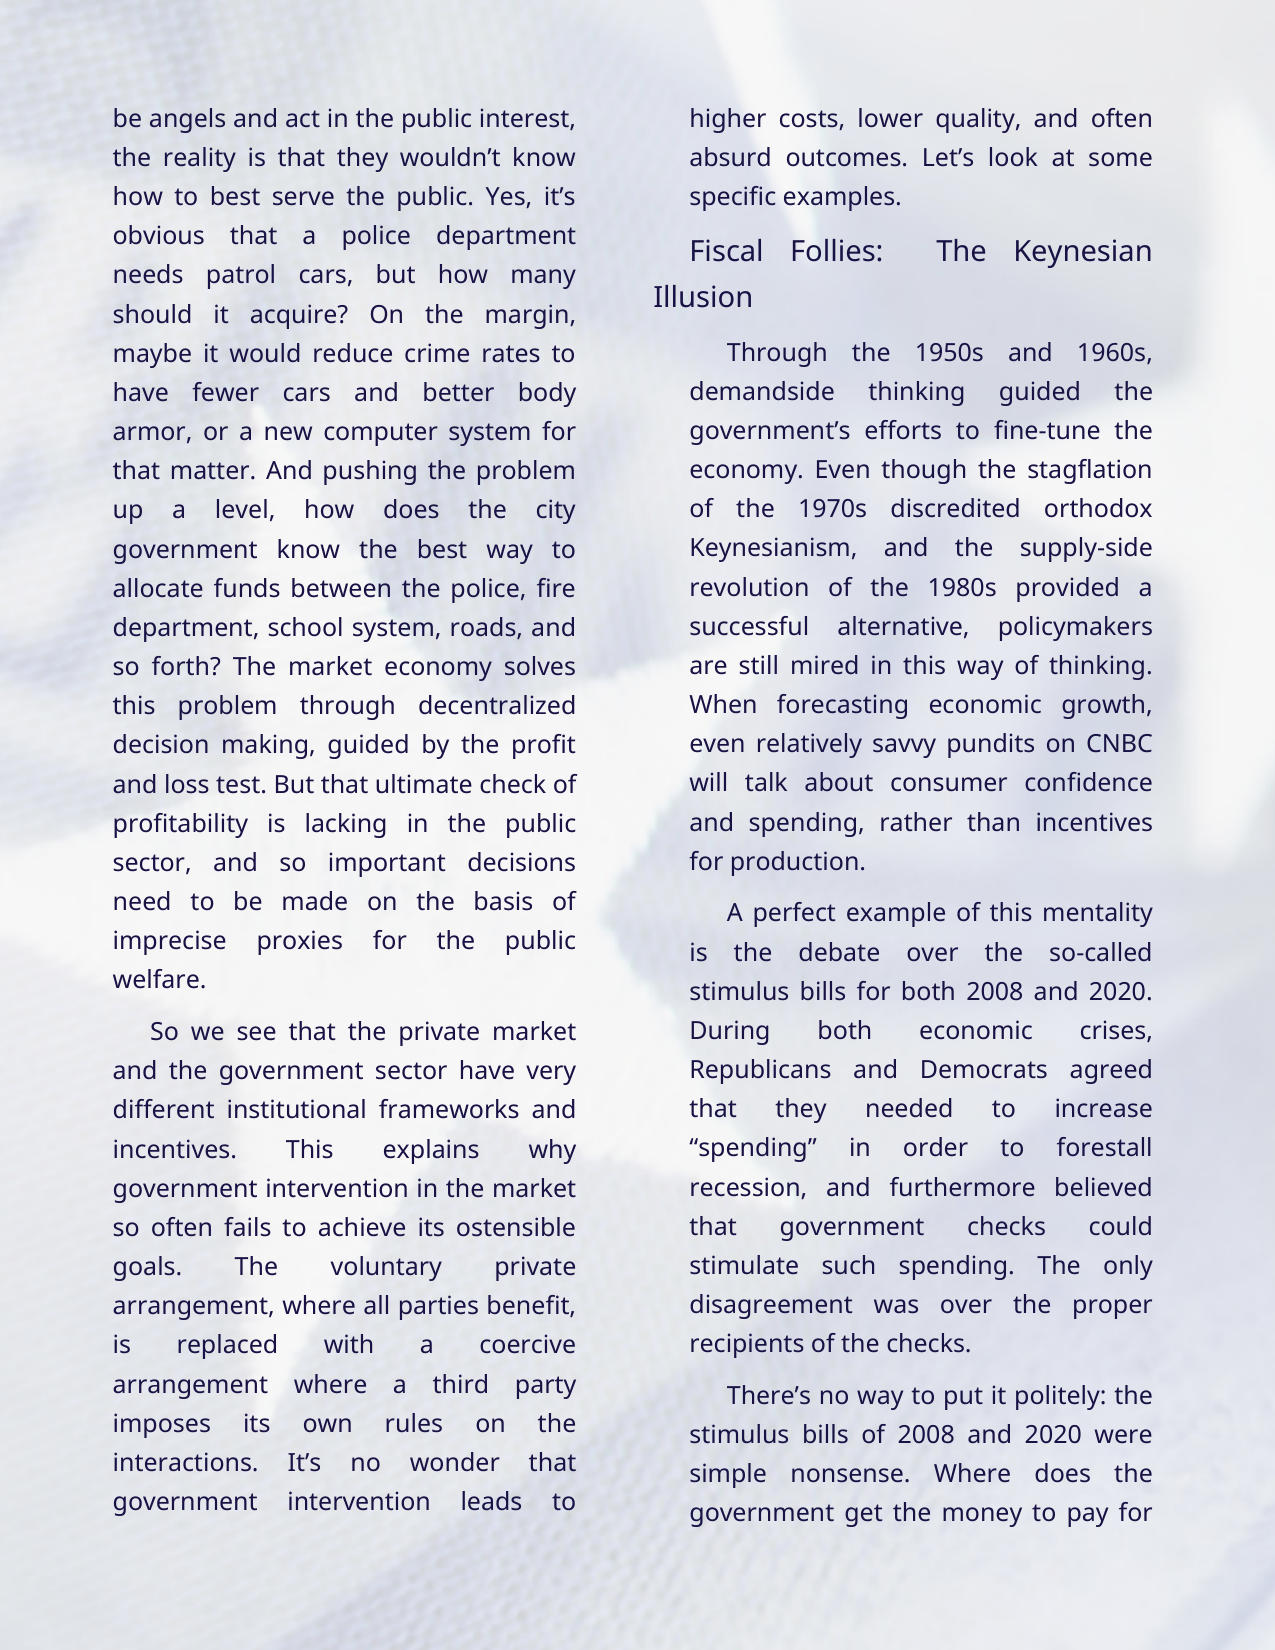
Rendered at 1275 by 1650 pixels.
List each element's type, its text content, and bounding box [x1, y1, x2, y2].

text A perfect example of this mentality is the debate over the so-called stimulus bills for both 2008 and 2020. During both economic crises, Republicans and Democrats agreed that they needed to increase “spending” in order to forestall recession, and furthermore believed that government checks could stimulate such spending. The only disagreement was over the proper recipients of the checks. [689, 895, 1153, 1360]
text Fiscal Follies: The Keynesian Illusion [653, 230, 1153, 316]
text So we see that the private market and the government sector have very different institutional frameworks and incentives. This explains why government intervention in the market so often fails to achieve its ostensible goals. The voluntary private arrangement, where all parties benefit, is replaced with a coercive arrangement where a third party imposes its own rules on the interactions. It’s no wonder that government intervention leads to higher costs, lower quality, and often absurd outcomes. Let’s look at some specific examples. [689, 100, 1153, 213]
text Through the 1950s and 1960s, demandside thinking guided the government’s efforts to fine-tune the economy. Even though the stagflation of the 1970s discredited orthodox Keynesianism, and the supply-side revolution of the 1980s provided a successful alternative, policymakers are still mired in this way of thinking. When forecasting economic growth, even relatively savvy pundits on CNBC will talk about consumer confidence and spending, rather than incentives for production. [689, 334, 1153, 877]
text So we see that the private market and the government sector have very different institutional frameworks and incentives. This explains why government intervention in the market so often fails to achieve its ostensible goals. The voluntary private arrangement, where all parties benefit, is replaced with a coercive arrangement where a third party imposes its own rules on the interactions. It’s no wonder that government intervention leads to higher costs, lower quality, and often absurd outcomes. Let’s look at some specific examples. [112, 1014, 577, 1518]
